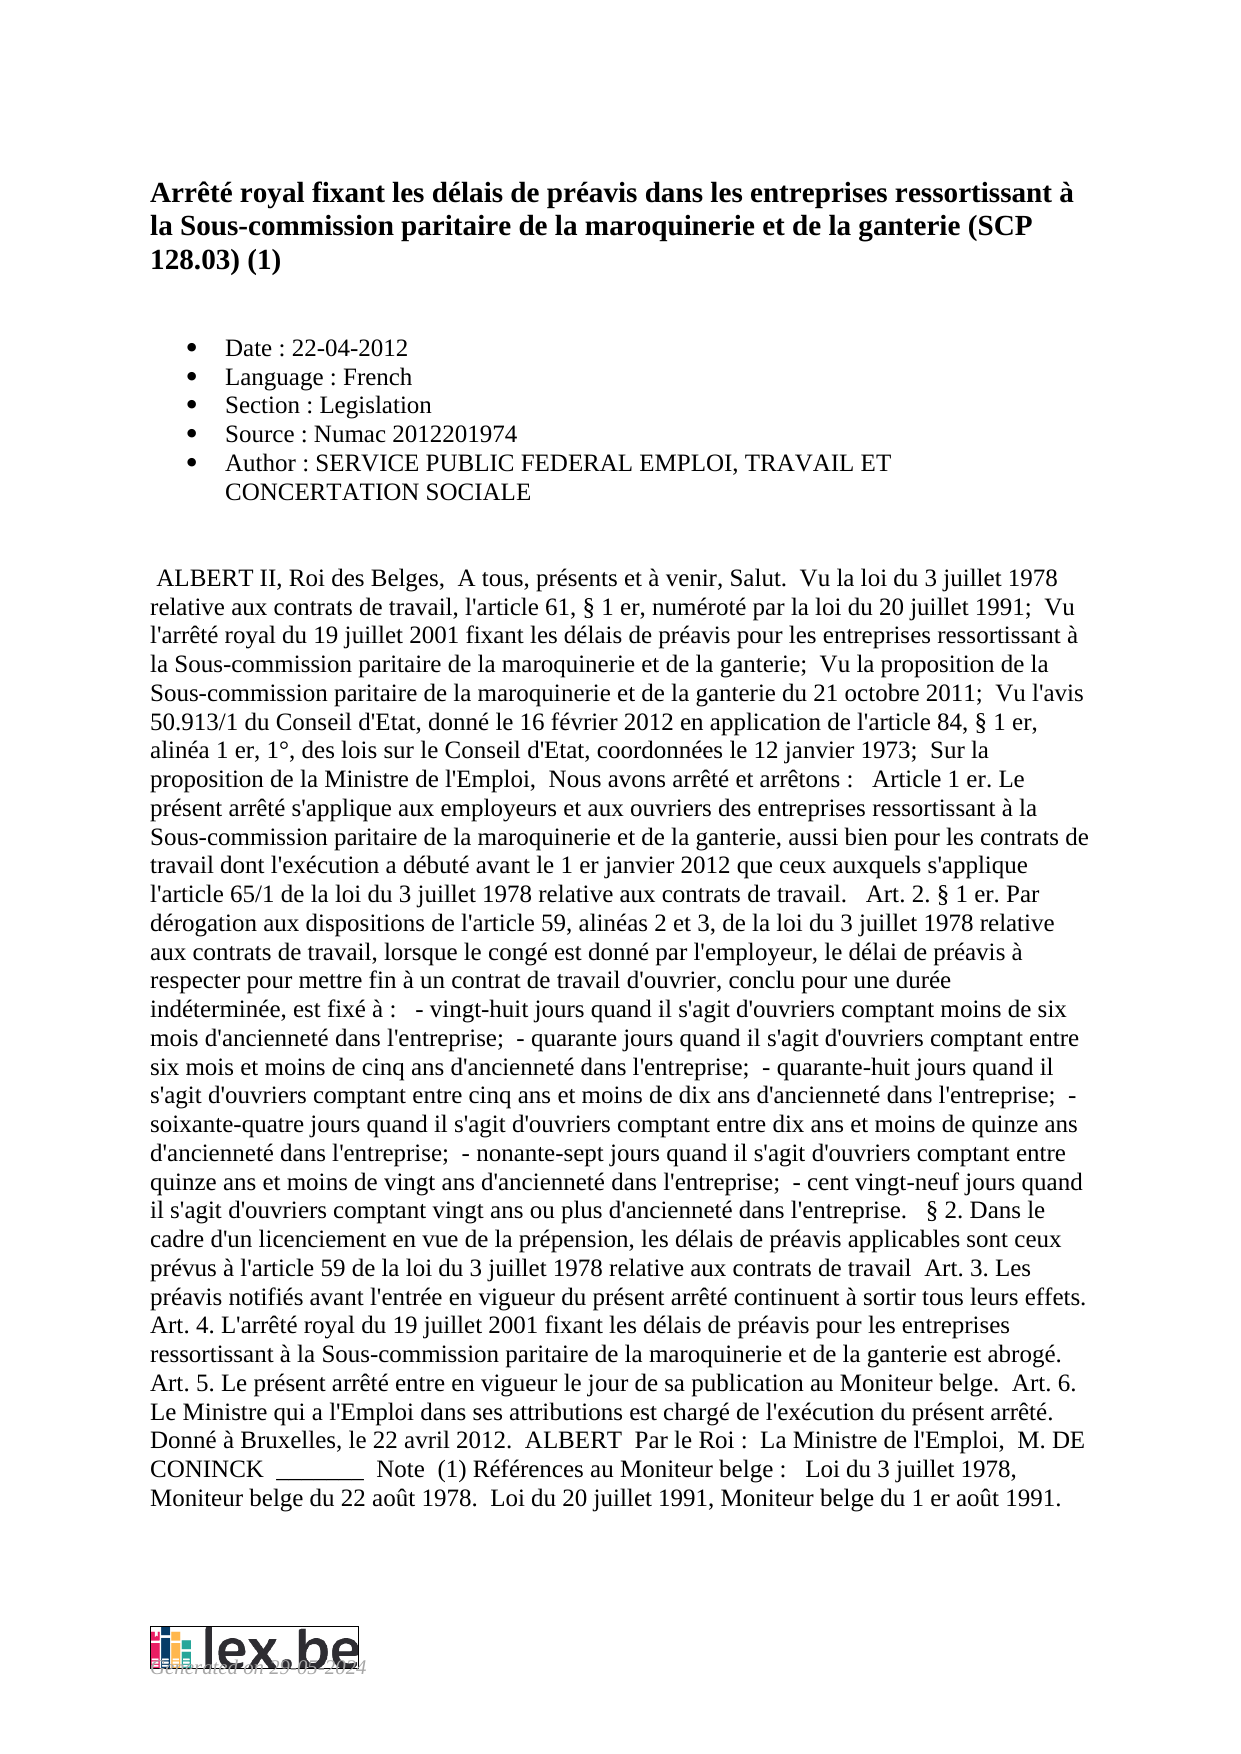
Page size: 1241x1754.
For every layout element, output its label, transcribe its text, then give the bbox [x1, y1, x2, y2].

picture [151, 1627, 358, 1668]
list Date : 22-04-2012 [187, 333, 1090, 362]
text ALBERT II, Roi des Belges, A tous, présents et à venir, Salut. Vu la loi du 3 juillet 1978 relative aux contrats de travail, l'article 61, § 1 er, numéroté par la loi du 20 juillet 1991; Vu l'arrêté royal du 19 juillet 2001 fixant les délais de préavis pour les entreprises ressortissant à la Sous-commission paritaire de la maroquinerie et de la ganterie; Vu la proposition de la Sous-commission paritaire de la maroquinerie et de la ganterie du 21 octobre 2011; Vu l'avis 50.913/1 du Conseil d'Etat, donné le 16 février 2012 en application de l'article 84, § 1 er, alinéa 1 er, 1°, des lois sur le Conseil d'Etat, coordonnées le 12 janvier 1973; Sur la proposition de la Ministre de l'Emploi, Nous avons arrêté et arrêtons : Article 1 er. Le présent arrêté s'applique aux employeurs et aux ouvriers des entreprises ressortissant à la Sous-commission paritaire de la maroquinerie et de la ganterie, aussi bien pour les contrats de travail dont l'exécution a débuté avant le 1 er janvier 2012 que ceux auxquels s'applique l'article 65/1 de la loi du 3 juillet 1978 relative aux contrats de travail. Art. 2. § 1 er. Par dérogation aux dispositions de l'article 59, alinéas 2 et 3, de la loi du 3 juillet 1978 relative aux contrats de travail, lorsque le congé est donné par l'employeur, le délai de préavis à respecter pour mettre fin à un contrat de travail d'ouvrier, conclu pour une durée indéterminée, est fixé à : - vingt-huit jours quand il s'agit d'ouvriers comptant moins de six mois d'ancienneté dans l'entreprise; - quarante jours quand il s'agit d'ouvriers comptant entre six mois et moins de cinq ans d'ancienneté dans l'entreprise; - quarante-huit jours quand il s'agit d'ouvriers comptant entre cinq ans et moins de dix ans d'ancienneté dans l'entreprise; - soixante-quatre jours quand il s'agit d'ouvriers comptant entre dix ans et moins de quinze ans d'ancienneté dans l'entreprise; - nonante-sept jours quand il s'agit d'ouvriers comptant entre quinze ans et moins de vingt ans d'ancienneté dans l'entreprise; - cent vingt-neuf jours quand il s'agit d'ouvriers comptant vingt ans ou plus d'ancienneté dans l'entreprise. § 2. Dans le cadre d'un licenciement en vue de la prépension, les délais de préavis applicables sont ceux prévus à l'article 59 de la loi du 3 juillet 1978 relative aux contrats de travail Art. 3. Les préavis notifiés avant l'entrée en vigueur du présent arrêté continuent à sortir tous leurs effets. Art. 4. L'arrêté royal du 19 juillet 2001 fixant les délais de préavis pour les entreprises ressortissant à la Sous-commission paritaire de la maroquinerie et de la ganterie est abrogé. Art. 5. Le présent arrêté entre en vigueur le jour de sa publication au Moniteur belge. Art. 6. Le Ministre qui a l'Emploi dans ses attributions est chargé de l'exécution du présent arrêté. Donné à Bruxelles, le 22 avril 2012. ALBERT Par le Roi : La Ministre de l'Emploi, M. DE CONINCK _______ Note (1) Références au Moniteur belge : Loi du 3 juillet 1978, Moniteur belge du 22 août 1978. Loi du 20 juillet 1991, Moniteur belge du 1 er août 1991. [150, 563, 1090, 1512]
list Source : Numac 2012201974 [187, 419, 1090, 448]
list Author : SERVICE PUBLIC FEDERAL EMPLOI, TRAVAIL ET CONCERTATION SOCIALE [187, 448, 1090, 506]
list Section : Legislation [187, 391, 1090, 419]
subtitle Arrêté royal fixant les délais de préavis dans les entreprises ressortissant à la Sous-commission paritaire de la maroquinerie et de la ganterie (SCP 128.03) (1) [150, 175, 1090, 276]
list Language : French [187, 362, 1090, 391]
